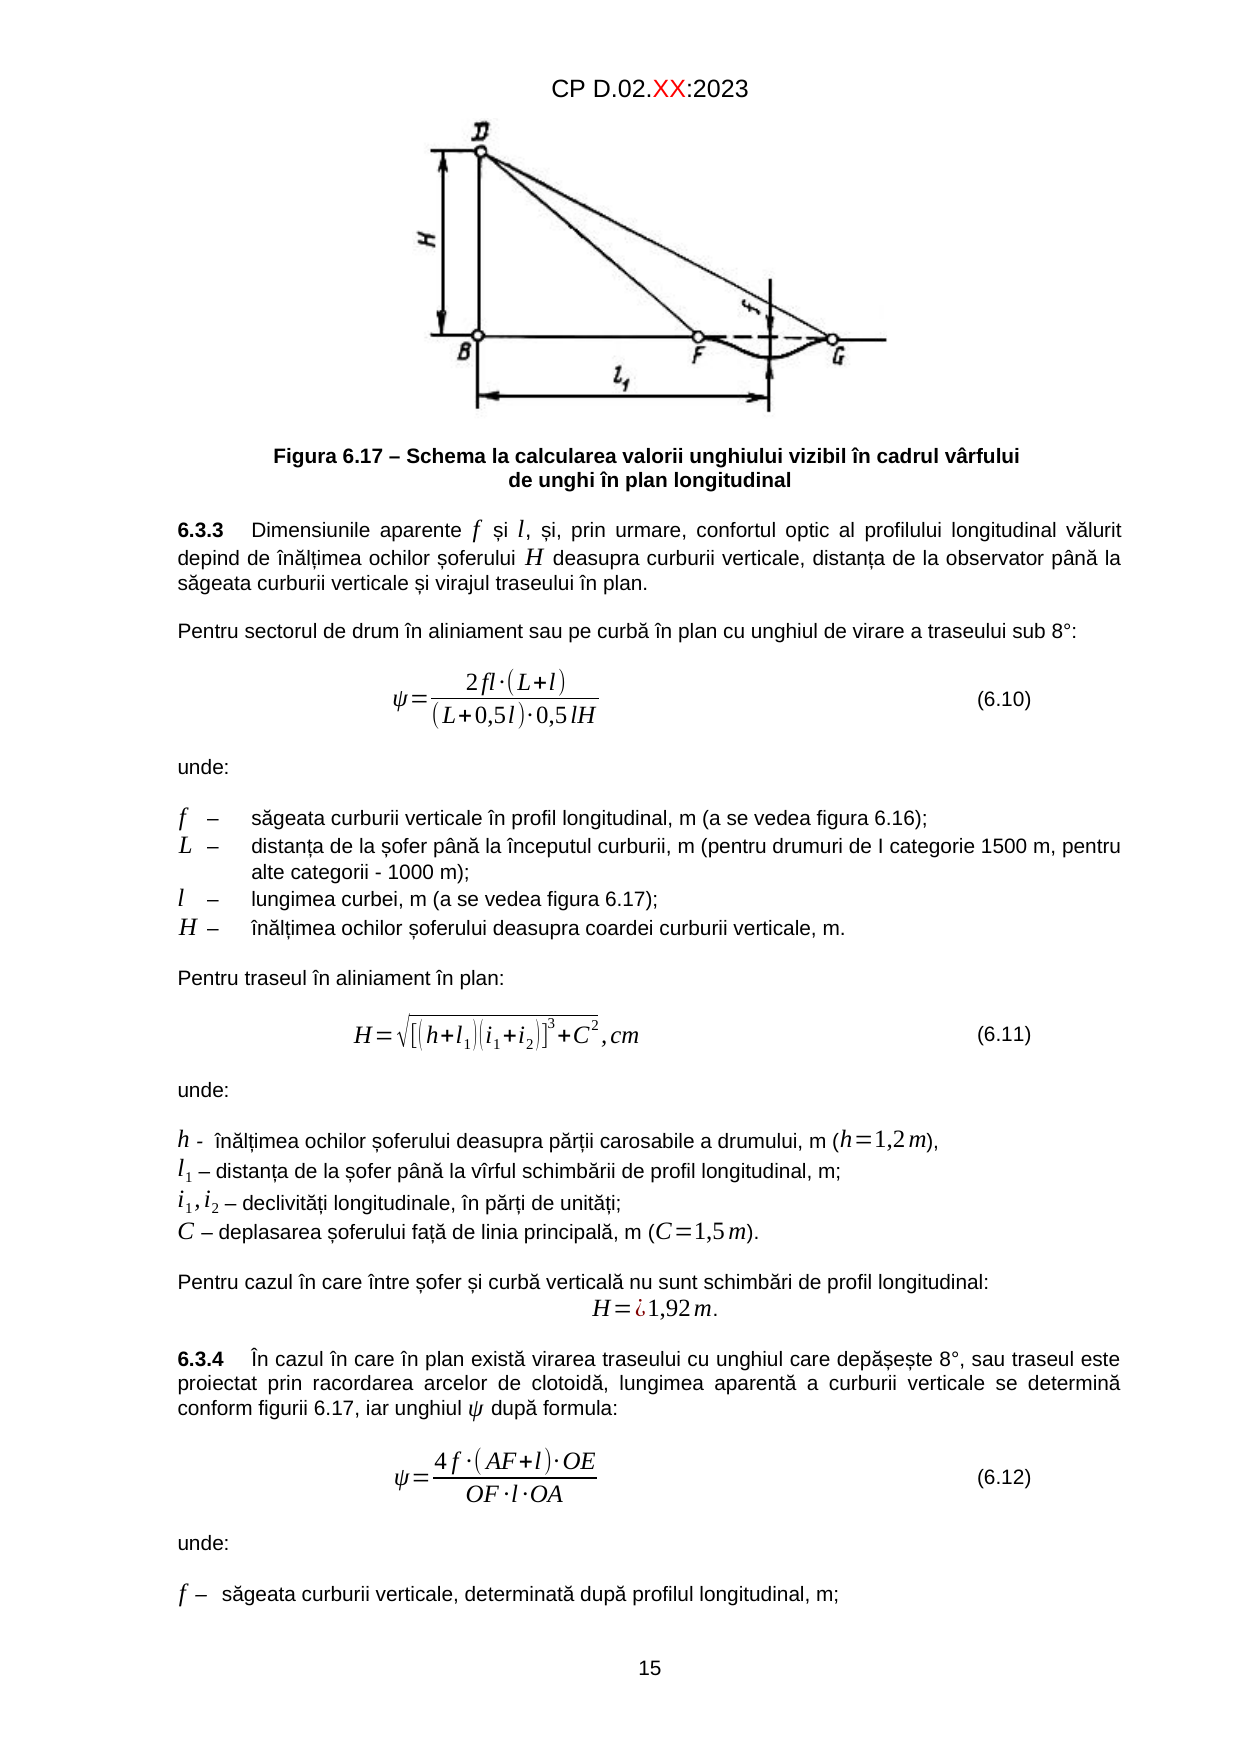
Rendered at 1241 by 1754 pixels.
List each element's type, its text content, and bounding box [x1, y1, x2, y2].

text - înălțimea ochilor șoferului deasupra părții carosabile a drumului, m (), [177, 1125, 1132, 1154]
text 6.3.3 Dimensiunile aparente și , și, prin urmare, confortul optic al profilului longitudinal vălurit depind de înălțimea ochilor șoferului deasupra curburii verticale, distanța de la observator până la săgeata curburii verticale și virajul traseului în plan. [177, 516, 1122, 595]
text – înălțimea ochilor șoferului deasupra coardei curburii verticale, m. [177, 913, 1122, 941]
text – lungimea curbei, m (a se vedea figura 6.17); [177, 884, 1122, 913]
table_header [177, 667, 886, 731]
text unde: [177, 754, 1122, 778]
text 6.3.4 În cazul în care în plan există virarea traseului cu unghiul care depășește 8°, sau traseul este proiectat prin racordarea arcelor de clotoidă, lungimea aparentă a curburii verticale se determină conform figurii 6.17, iar unghiul după formula: [177, 1347, 1122, 1422]
text Pentru traseul în aliniament în plan: [177, 965, 1122, 989]
picture [412, 118, 888, 420]
text – distanța de la șofer până la începutul curburii, m (pentru drumuri de I categorie 1500 m, pentru alte categorii - ); [177, 831, 1122, 884]
text Pentru cazul în care între șofer și curbă verticală nu sunt schimbări de profil longitudinal: [177, 1270, 1132, 1294]
text unde: [177, 1077, 1132, 1101]
text – declivități longitudinale, în părți de unități; [177, 1186, 1132, 1217]
table_header [177, 1013, 886, 1053]
table_header [177, 1446, 886, 1507]
text – săgeata curburii verticale, determinată după profilul longitudinal, m; [177, 1579, 1122, 1608]
table_header (6.11) [886, 1013, 1122, 1053]
text Pentru sectorul de drum în aliniament sau pe curbă în plan cu unghiul de virare a traseului sub 8°: [177, 619, 1122, 643]
text Figura 6.17 – Schema la calcularea valorii unghiului vizibil în cadrul vârfului de unghi în plan longitudinal [236, 444, 1063, 492]
table_header (6.12) [886, 1446, 1122, 1507]
table_header (6.10) [886, 667, 1122, 731]
text – distanța de la șofer până la vîrful schimbării de profil longitudinal, m; [177, 1154, 1132, 1186]
text unde: [177, 1531, 1122, 1555]
text – deplasarea șoferului față de linia principală, m (). [177, 1217, 1132, 1246]
text – săgeata curburii verticale în profil longitudinal, m (a se vedea figura 6.16); [177, 802, 1122, 831]
text . [177, 1294, 1132, 1323]
